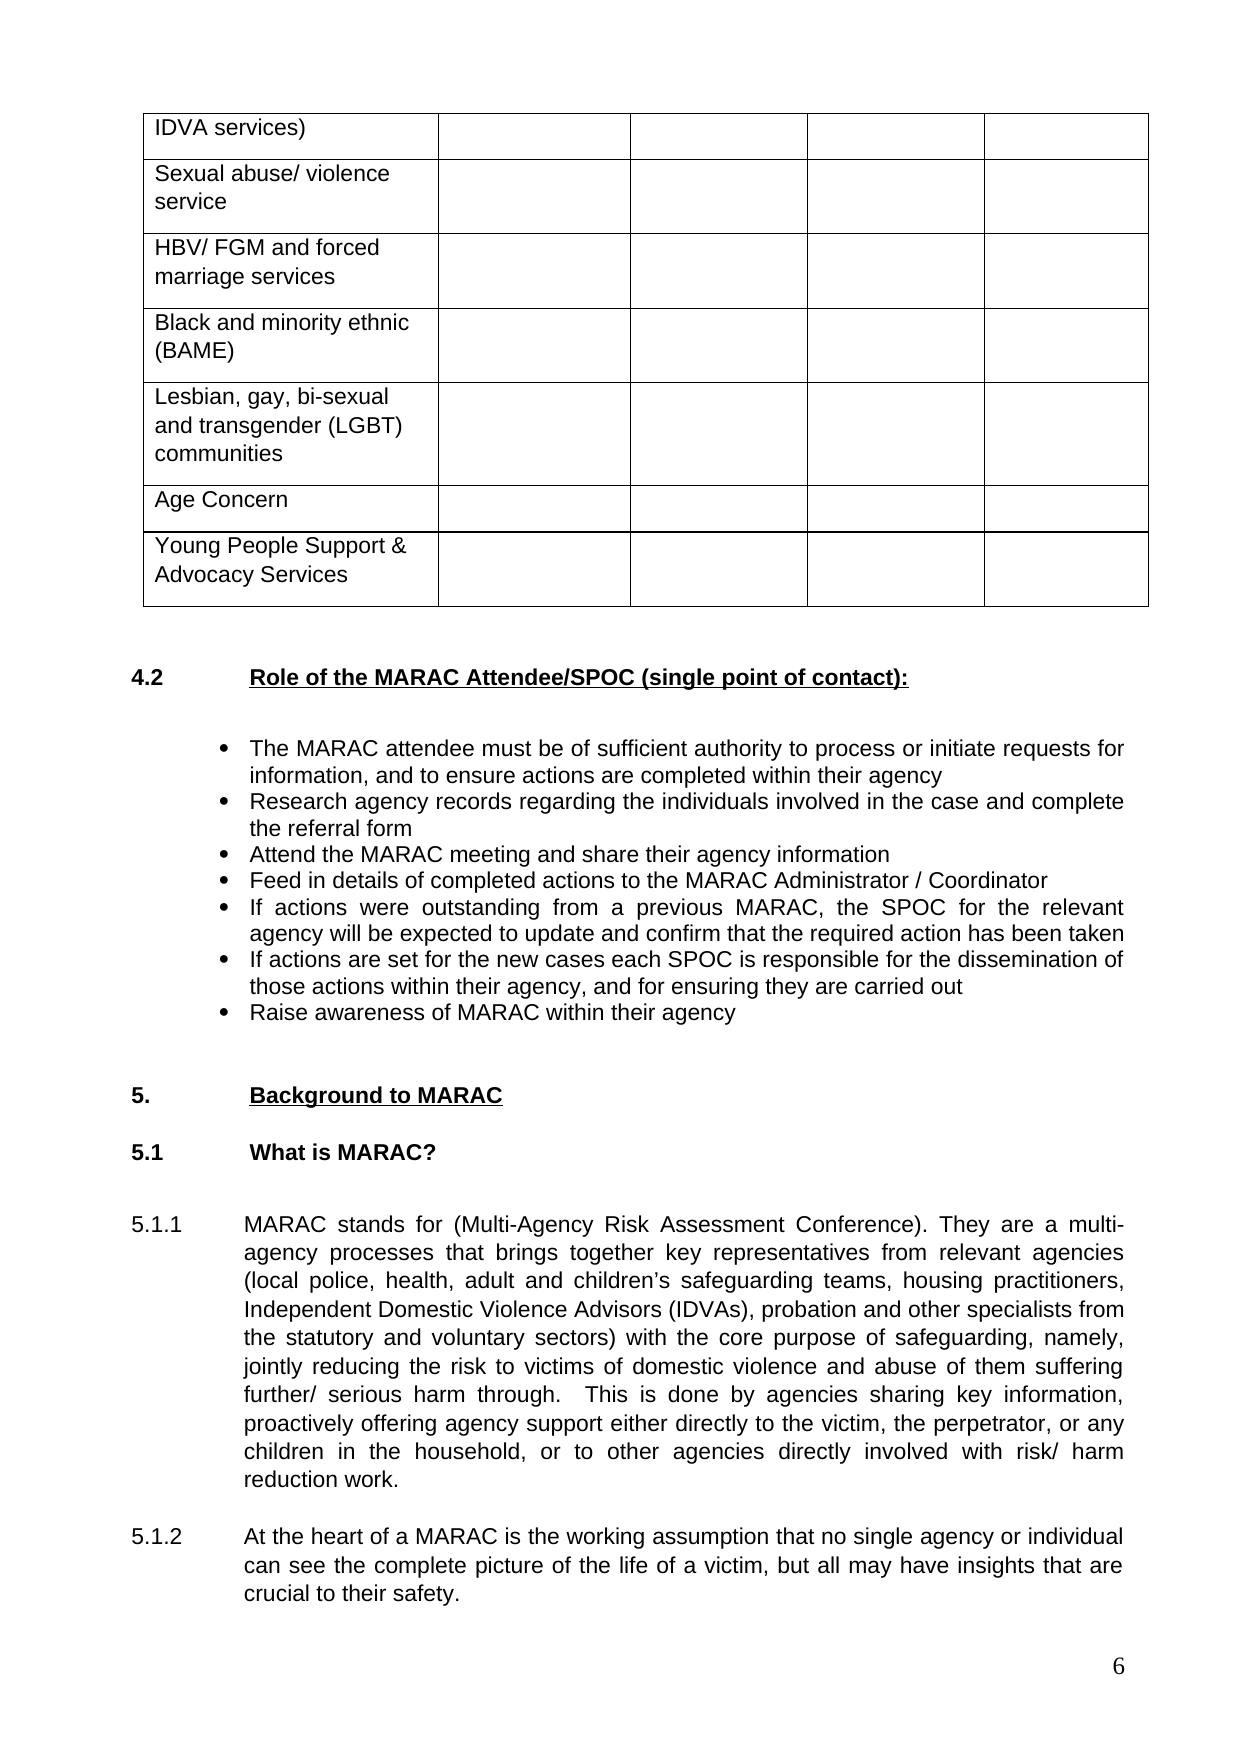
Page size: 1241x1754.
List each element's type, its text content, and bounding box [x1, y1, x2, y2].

table_cell [808, 383, 984, 485]
table_cell [808, 309, 984, 382]
table_cell [631, 234, 807, 308]
table_cell [439, 486, 630, 531]
table_cell Lesbian, gay, bi-sexual and transgender (LGBT) communities [144, 383, 438, 485]
table_cell [808, 533, 984, 606]
table_cell [985, 234, 1148, 308]
table_cell [985, 486, 1148, 531]
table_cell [144, 114, 438, 158]
table_cell [985, 114, 1148, 158]
list Attend the MARAC meeting and share their agency information [220, 841, 1125, 867]
table_cell [631, 160, 807, 233]
list Raise awareness of MARAC within their agency [220, 999, 1125, 1025]
list The MARAC attendee must be of sufficient authority to process or initiate requests for information, and to ensure actions are completed within their agency [220, 735, 1125, 788]
table_cell Black and minority ethnic (BAME) [144, 309, 438, 382]
list What is MARAC? [131, 1139, 1125, 1165]
table_cell [439, 234, 630, 308]
table_cell [808, 160, 984, 233]
list At the heart of a MARAC is the working assumption that no single agency or individual can see the complete picture of the life of a victim, but all may have insights that are crucial to their safety. [131, 1523, 1125, 1607]
list If actions were outstanding from a previous MARAC, the SPOC for the relevant agency will be expected to update and confirm that the required action has been taken [220, 893, 1125, 946]
list Feed in details of completed actions to the MARAC Administrator / Coordinator [220, 867, 1125, 893]
table_cell [985, 160, 1148, 233]
list MARAC stands for (Multi-Agency Risk Assessment Conference). They are a multi-agency processes that brings together key representatives from relevant agencies (local police, health, adult and children’s safeguarding teams, housing practitioners, Independent Domestic Violence Advisors (IDVAs), probation and other specialists from the statutory and voluntary sectors) with the core purpose of safeguarding, namely, jointly reducing the risk to victims of domestic violence and abuse of them suffering further/ serious harm through. This is done by agencies sharing key information, proactively offering agency support either directly to the victim, the perpetrator, or any children in the household, or to other agencies directly involved with risk/ harm reduction work. [131, 1211, 1125, 1493]
table_cell [631, 533, 807, 606]
table_cell [631, 309, 807, 382]
table_cell [985, 383, 1148, 485]
table_cell [631, 114, 807, 158]
table_cell Young People Support & Advocacy Services [144, 533, 438, 606]
table_cell [808, 486, 984, 531]
table_cell [631, 383, 807, 485]
table_cell Age Concern [144, 486, 438, 531]
table_cell [631, 486, 807, 531]
table_cell HBV/ FGM and forced marriage services [144, 234, 438, 308]
table_cell [439, 383, 630, 485]
list If actions are set for the new cases each SPOC is responsible for the dissemination of those actions within their agency, and for ensuring they are carried out [220, 946, 1125, 999]
table_cell [808, 114, 984, 158]
list Background to MARAC [131, 1082, 1125, 1108]
table_cell [439, 114, 630, 158]
list Role of the MARAC Attendee/SPOC (single point of contact): [131, 664, 1125, 690]
table_cell [439, 309, 630, 382]
table_cell Sexual abuse/ violence service [144, 160, 438, 233]
table_cell [985, 533, 1148, 606]
table_cell [439, 533, 630, 606]
table_cell [808, 234, 984, 308]
list Research agency records regarding the individuals involved in the case and complete the referral form [220, 788, 1125, 841]
table_cell [439, 160, 630, 233]
table_cell [985, 309, 1148, 382]
